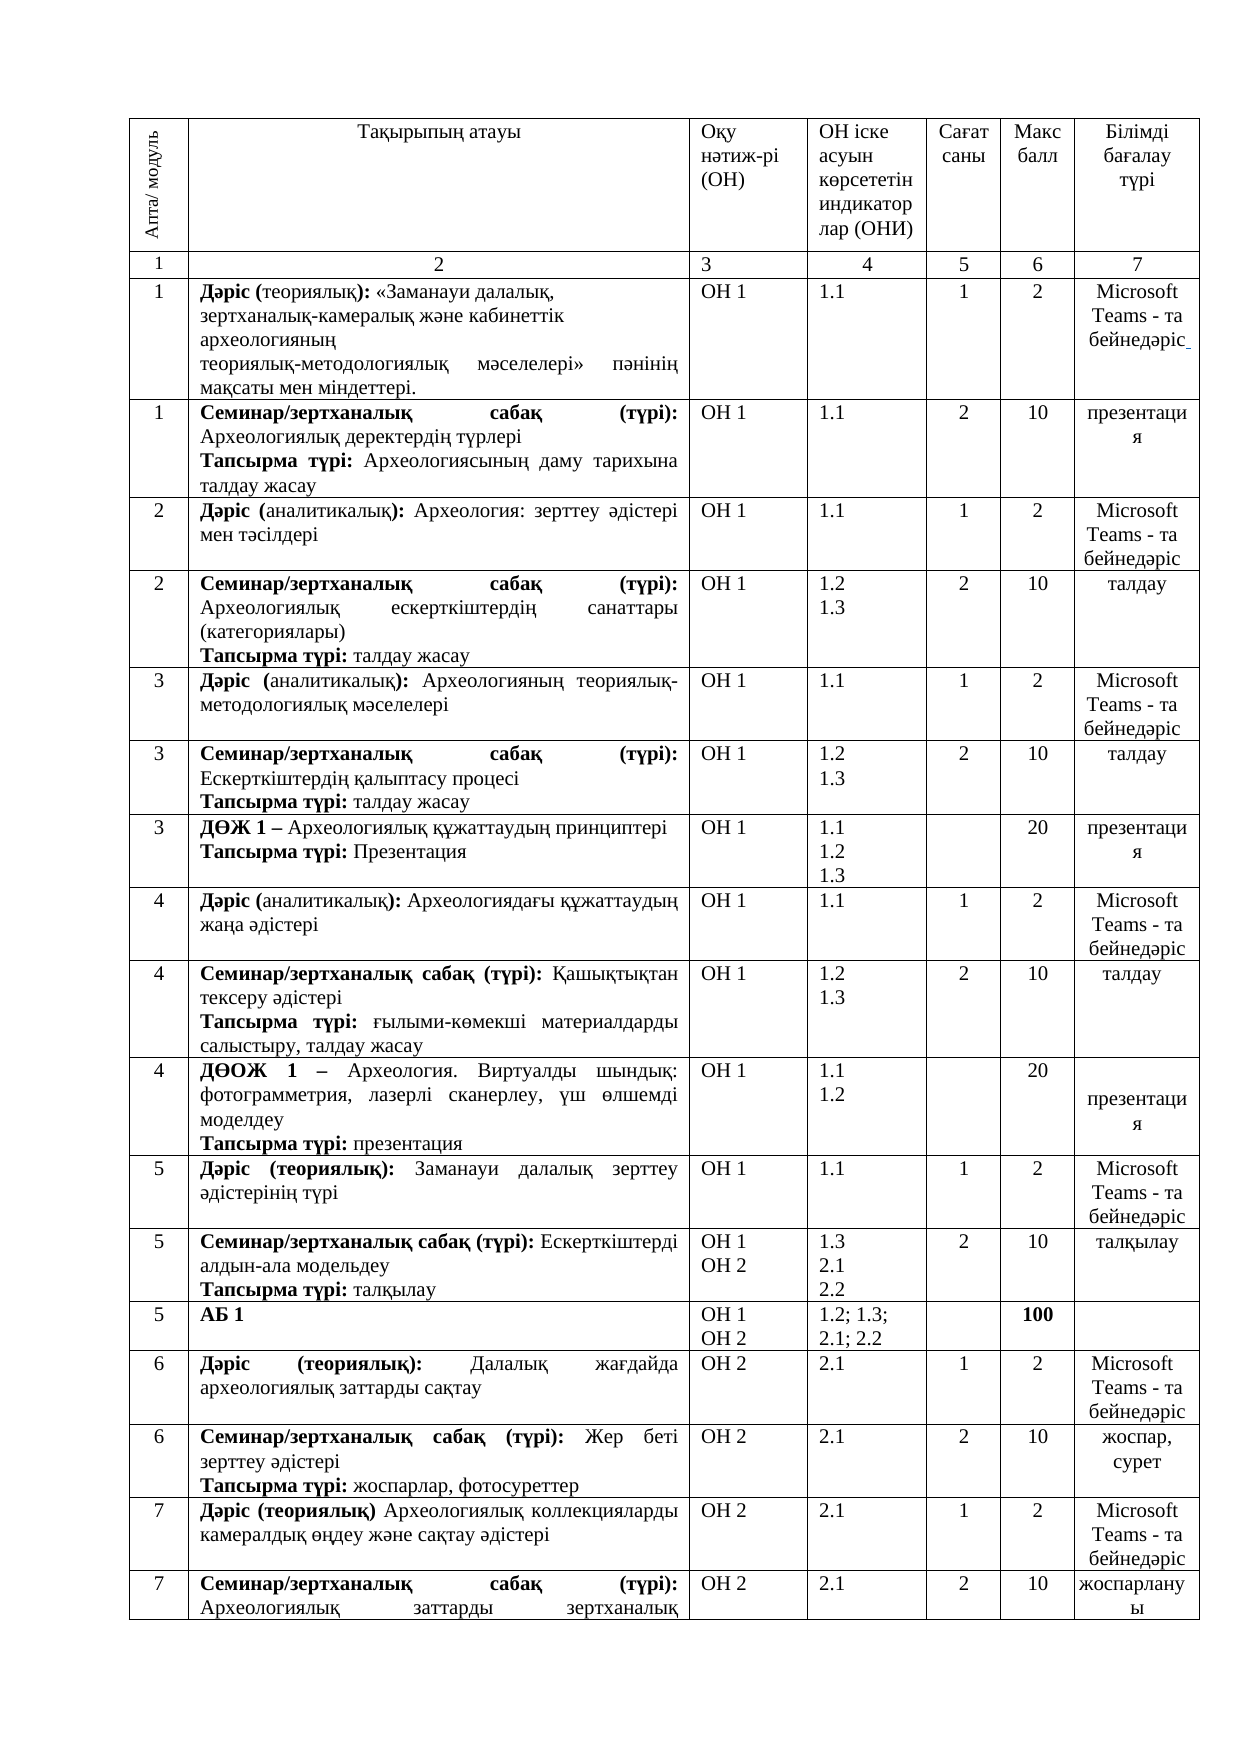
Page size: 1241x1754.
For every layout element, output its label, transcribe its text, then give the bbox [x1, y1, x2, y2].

table_cell Дәріс (теориялық): «Заманауи далалық, зертханалық-камералық және кабинеттік археологияның теориялық-методологиялық мәселелері» пәнінің мақсаты мен міндеттері. [189, 279, 689, 399]
table_cell ОН 1 [690, 1156, 807, 1228]
table_cell 10 [1001, 961, 1074, 1057]
table_cell 2 [189, 252, 689, 278]
table_cell Microsoft Teams - та бейнедәріс [1075, 1498, 1199, 1570]
table_cell Дәріс (теориялық) Археологиялық коллекцияларды камералдық өңдеу және сақтау әдістері [189, 1498, 689, 1570]
table_cell талдау [1075, 571, 1199, 667]
table_cell 10 [1001, 1425, 1074, 1497]
table_cell ДӨОЖ 1 – Археология. Виртуалды шындық: фотограмметрия, лазерлі сканерлеу, үш өлшемді моделдеу Тапсырма түрі: презентация [189, 1058, 689, 1154]
table_cell 10 [1001, 1571, 1074, 1619]
table_cell Дәріс (теориялық): Далалық жағдайда археологиялық заттарды сақтау [189, 1351, 689, 1423]
table_cell Дәріс (аналитикалық): Археологиядағы құжаттаудың жаңа әдістері [189, 888, 689, 960]
table_cell жоспарлануы [1075, 1571, 1199, 1619]
table_cell 10 [1001, 400, 1074, 497]
table_cell 1.1 [808, 1156, 926, 1228]
table_cell 1.1 [808, 279, 926, 399]
table_cell талдау [1075, 741, 1199, 813]
table_cell 4 [808, 252, 926, 278]
table_cell презентация [1075, 815, 1199, 887]
table_cell Дәріс (аналитикалық): Археология: зерттеу әдістері мен тәсілдері [189, 498, 689, 570]
table_cell 1 [130, 279, 188, 399]
table_cell 2 [927, 741, 1000, 813]
table_cell 1.1 1.2 [808, 1058, 926, 1154]
table_cell Семинар/зертханалық сабақ (түрі): Археологиялық ескерткіштердің санаттары (категориялары) Тапсырма түрі: талдау жасау [189, 571, 689, 667]
table_cell ОН 1 [690, 961, 807, 1057]
table_header Сағат саны [927, 119, 1000, 251]
table_cell 1 [927, 1351, 1000, 1423]
table_cell 10 [1001, 571, 1074, 667]
table_cell Microsoft Teams - та бейнедәріс [1075, 498, 1199, 570]
table_cell Microsoft Teams - та бейнедәріс [1075, 668, 1199, 740]
table_cell 1.1 [808, 400, 926, 497]
table_cell 1.2; 1.3; 2.1; 2.2 [808, 1302, 926, 1350]
table_cell [927, 815, 1000, 887]
table_cell ОН 1 [690, 888, 807, 960]
table_cell 1 [927, 1498, 1000, 1570]
table_cell 2 [1001, 1156, 1074, 1228]
table_cell [927, 1302, 1000, 1350]
table_cell 2 [927, 571, 1000, 667]
table_cell 1 [927, 498, 1000, 570]
table_cell ОН 2 [690, 1425, 807, 1497]
table_header ОН іске асуын көрсететін индикаторлар (ОНИ) [808, 119, 926, 251]
table_cell АБ 1 [189, 1302, 689, 1350]
table_cell 1 [927, 1156, 1000, 1228]
table_cell 5 [130, 1229, 188, 1301]
table_cell талдау [1075, 961, 1199, 1057]
table_cell Дәріс (аналитикалық): Археологияның теориялық-методологиялық мәселелері [189, 668, 689, 740]
table_cell 1.2 1.3 [808, 961, 926, 1057]
table_cell 2 [1001, 1498, 1074, 1570]
table_cell 2 [927, 1425, 1000, 1497]
table_cell 2 [1001, 668, 1074, 740]
table_cell 2 [130, 571, 188, 667]
table_cell 2 [1001, 279, 1074, 399]
table_cell ОН 1 [690, 279, 807, 399]
table_cell Семинар/зертханалық сабақ (түрі): Ескерткіштерді алдын-ала модельдеу Тапсырма түрі: талқылау [189, 1229, 689, 1301]
table_cell Семинар/зертханалық сабақ (түрі): Ескерткіштердің қалыптасу процесі Тапсырма түрі: талдау жасау [189, 741, 689, 813]
table_cell ОН 1 [690, 815, 807, 887]
table_cell Семинар/зертханалық сабақ (түрі): Қашықтықтан тексеру әдістері Тапсырма түрі: ғылыми-көмекші материалдарды салыстыру, талдау жасау [189, 961, 689, 1057]
table_cell 4 [130, 888, 188, 960]
table_cell 2 [1001, 498, 1074, 570]
table_cell ОН 1 ОН 2 [690, 1302, 807, 1350]
table_cell 7 [130, 1571, 188, 1619]
table_cell ОН 2 [690, 1498, 807, 1570]
table_cell презентация [1075, 400, 1199, 497]
table_cell 1 [130, 252, 188, 278]
table_cell ОН 2 [690, 1571, 807, 1619]
table_cell 4 [130, 961, 188, 1057]
table_cell 5 [130, 1156, 188, 1228]
table_cell презентация [1075, 1058, 1199, 1154]
table_cell 1.1 [808, 668, 926, 740]
table_cell [927, 1058, 1000, 1154]
table_cell 1.1 [808, 498, 926, 570]
table_cell Дәріс (теориялық): Заманауи далалық зерттеу әдістерінің түрі [189, 1156, 689, 1228]
table_cell 3 [690, 252, 807, 278]
table_cell 7 [1075, 252, 1199, 278]
table_header Макс балл [1001, 119, 1074, 251]
table_cell 4 [130, 1058, 188, 1154]
table_cell 2 [927, 1571, 1000, 1619]
table_header Апта/ модуль [130, 119, 188, 251]
table_cell 2.1 [808, 1571, 926, 1619]
table_cell 5 [130, 1302, 188, 1350]
table_cell ОН 1 [690, 498, 807, 570]
table_cell 1 [927, 888, 1000, 960]
table_cell Microsoft Teams - та бейнедәріс [1075, 279, 1199, 399]
table_cell ОН 1 [690, 400, 807, 497]
table_cell 2 [1001, 888, 1074, 960]
table_cell 10 [1001, 741, 1074, 813]
table_cell 20 [1001, 1058, 1074, 1154]
table_cell 2 [1001, 1351, 1074, 1423]
table_cell 6 [130, 1351, 188, 1423]
table_header Оқу нәтиж-рі (ОН) [690, 119, 807, 251]
table_cell 2 [130, 498, 188, 570]
table_cell Microsoft Teams - та бейнедәріс [1075, 888, 1199, 960]
table_cell 20 [1001, 815, 1074, 887]
table_cell 1.2 1.3 [808, 571, 926, 667]
table_cell Microsoft Teams - та бейнедәріс [1075, 1351, 1199, 1423]
table_cell 1 [130, 400, 188, 497]
table_header Білімді бағалау түрі [1075, 119, 1199, 251]
table_cell ОН 2 [690, 1351, 807, 1423]
table_cell 5 [927, 252, 1000, 278]
table_cell 2.1 [808, 1498, 926, 1570]
table_cell ОН 1 [690, 571, 807, 667]
table_cell ОН 1 [690, 668, 807, 740]
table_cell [189, 1571, 689, 1619]
table_cell 3 [130, 668, 188, 740]
table_cell талқылау [1075, 1229, 1199, 1301]
table_cell 1.1 [808, 888, 926, 960]
table_header Тақырыпың атауы [189, 119, 689, 251]
table_cell ОН 1 ОН 2 [690, 1229, 807, 1301]
table_cell 1.2 1.3 [808, 741, 926, 813]
table_cell ДӨЖ 1 – Археологиялық құжаттаудың принциптері Тапсырма түрі: Презентация [189, 815, 689, 887]
table_cell 1 [927, 668, 1000, 740]
table_cell [1075, 1302, 1199, 1350]
table_cell Семинар/зертханалық сабақ (түрі): Жер беті зерттеу әдістері Тапсырма түрі: жоспарлар, фотосуреттер [189, 1425, 689, 1497]
table_cell 3 [130, 815, 188, 887]
table_cell 6 [130, 1425, 188, 1497]
table_cell 10 [1001, 1229, 1074, 1301]
table_cell 1.3 2.1 2.2 [808, 1229, 926, 1301]
table_cell 7 [130, 1498, 188, 1570]
table_cell 6 [1001, 252, 1074, 278]
table_cell жоспар, сурет [1075, 1425, 1199, 1497]
table_cell 2 [927, 1229, 1000, 1301]
table_cell 2.1 [808, 1351, 926, 1423]
table_cell 3 [130, 741, 188, 813]
table_cell Microsoft Teams - та бейнедәріс [1075, 1156, 1199, 1228]
table_cell 2 [927, 400, 1000, 497]
table_cell Семинар/зертханалық сабақ (түрі): Археологиялық деректердің түрлері Тапсырма түрі: Археологиясының даму тарихына талдау жасау [189, 400, 689, 497]
table_cell 2.1 [808, 1425, 926, 1497]
table_cell ОН 1 [690, 741, 807, 813]
table_cell 100 [1001, 1302, 1074, 1350]
table_cell 1 [927, 279, 1000, 399]
table_cell 1.1 1.2 1.3 [808, 815, 926, 887]
table_cell 2 [927, 961, 1000, 1057]
table_cell ОН 1 [690, 1058, 807, 1154]
